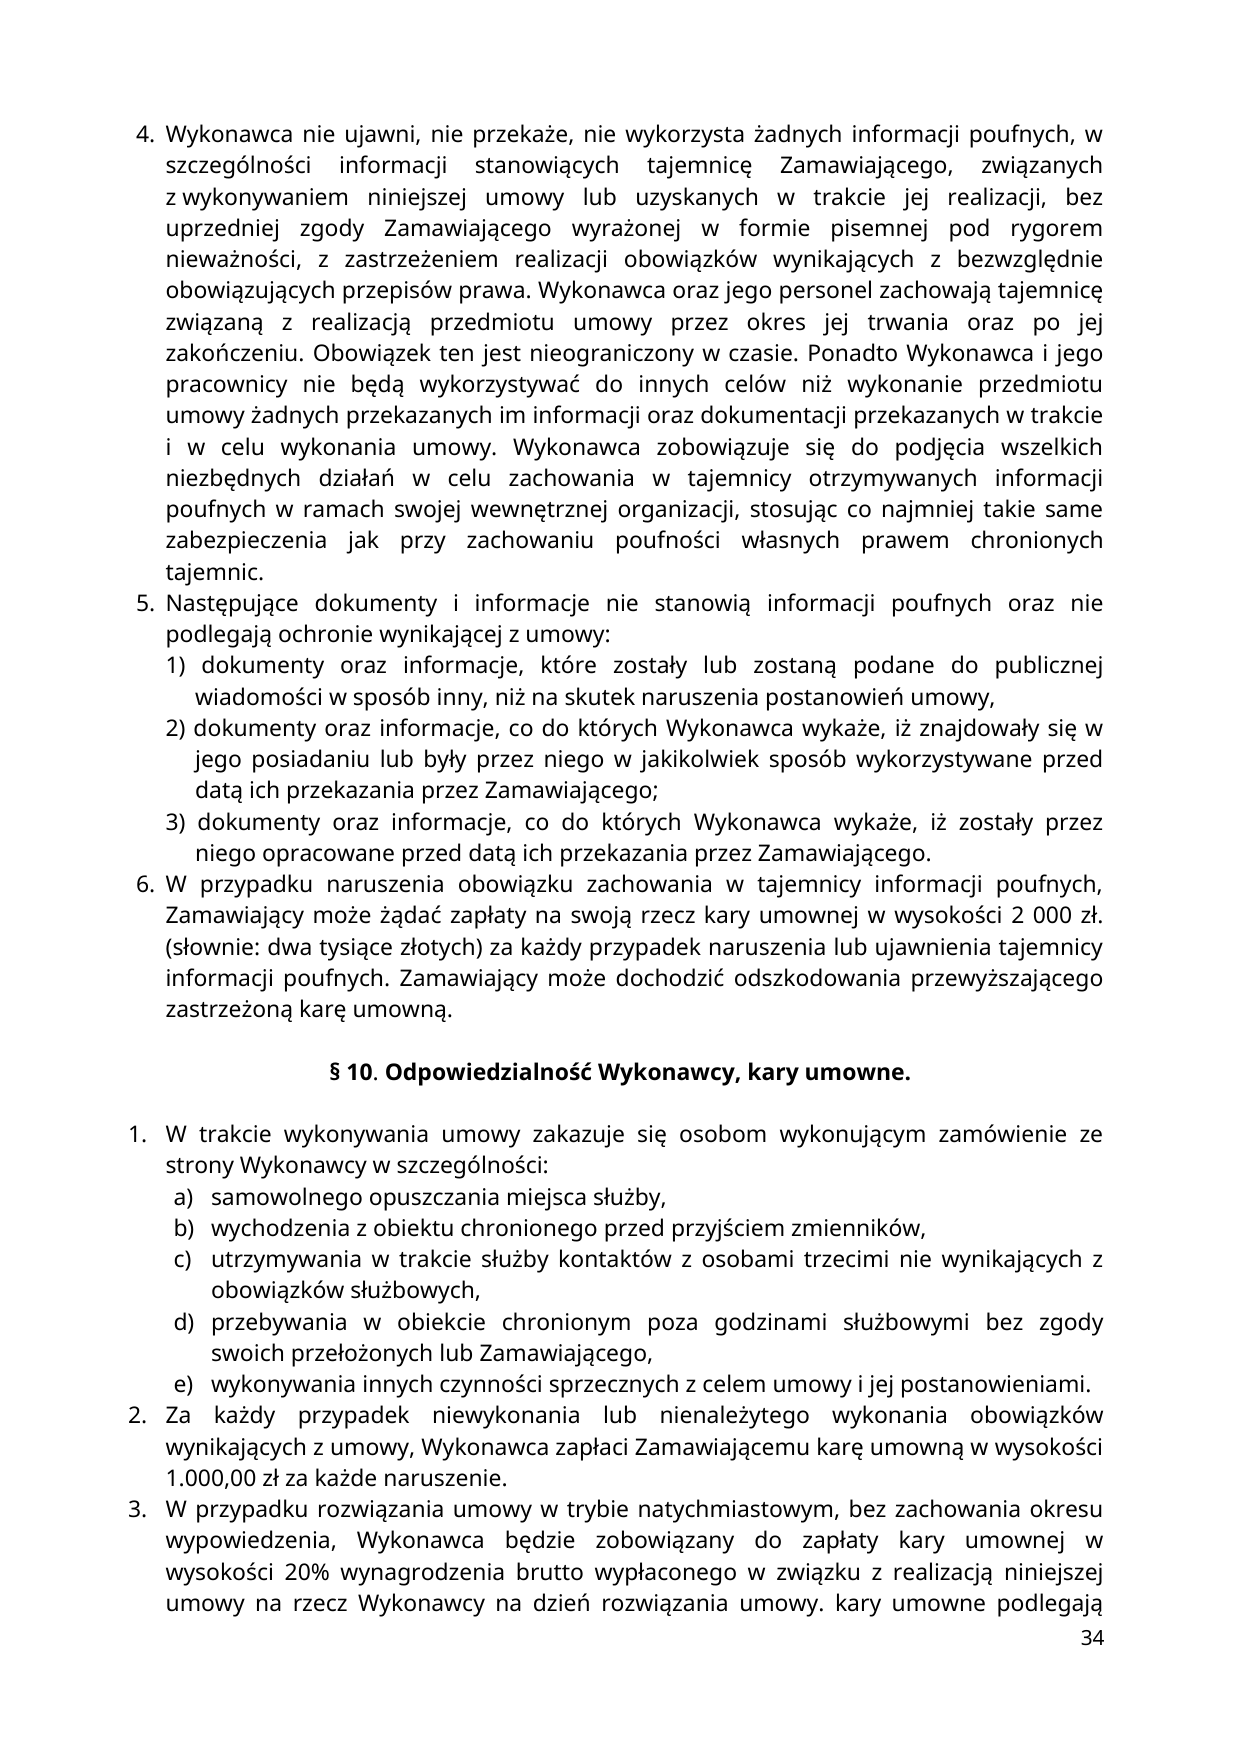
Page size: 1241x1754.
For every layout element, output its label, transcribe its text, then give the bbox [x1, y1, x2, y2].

text § 10. Odpowiedzialność Wykonawcy, kary umowne. [136, 1056, 1104, 1087]
list Wykonawca nie ujawni, nie przekaże, nie wykorzysta żadnych informacji poufnych, w szczególności informacji stanowiących tajemnicę Zamawiającego, związanych z wykonywaniem niniejszej umowy lub uzyskanych w trakcie jej realizacji, bez uprzedniej zgody Zamawiającego wyrażonej w formie pisemnej pod rygorem nieważności, z zastrzeżeniem realizacji obowiązków wynikających z bezwzględnie obowiązujących przepisów prawa. Wykonawca oraz jego personel zachowają tajemnicę związaną z realizacją przedmiotu umowy przez okres jej trwania oraz po jej zakończeniu. Obowiązek ten jest nieograniczony w czasie. Ponadto Wykonawca i jego pracownicy nie będą wykorzystywać do innych celów niż wykonanie przedmiotu umowy żadnych przekazanych im informacji oraz dokumentacji przekazanych w trakcie i w celu wykonania umowy. Wykonawca zobowiązuje się do podjęcia wszelkich niezbędnych działań w celu zachowania w tajemnicy otrzymywanych informacji poufnych w ramach swojej wewnętrznej organizacji, stosując co najmniej takie same zabezpieczenia jak przy zachowaniu poufności własnych prawem chronionych tajemnic. [136, 118, 1104, 587]
list Za każdy przypadek niewykonania lub nienależytego wykonania obowiązków wynikających z umowy, Wykonawca zapłaci Zamawiającemu karę umowną w wysokości 1.000,00 zł za każde naruszenie. [128, 1399, 1104, 1493]
list utrzymywania w trakcie służby kontaktów z osobami trzecimi nie wynikających z obowiązków służbowych, [173, 1243, 1104, 1306]
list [128, 1493, 1104, 1618]
list Następujące dokumenty i informacje nie stanowią informacji poufnych oraz nie podlegają ochronie wynikającej z umowy: [136, 587, 1104, 649]
text 2) dokumenty oraz informacje, co do których Wykonawca wykaże, iż znajdowały się w jego posiadaniu lub były przez niego w jakikolwiek sposób wykorzystywane przed datą ich przekazania przez Zamawiającego; [165, 712, 1104, 806]
list W przypadku naruszenia obowiązku zachowania w tajemnicy informacji poufnych, Zamawiający może żądać zapłaty na swoją rzecz kary umownej w wysokości 2 000 zł. (słownie: dwa tysiące złotych) za każdy przypadek naruszenia lub ujawnienia tajemnicy informacji poufnych. Zamawiający może dochodzić odszkodowania przewyższającego zastrzeżoną karę umowną. [136, 868, 1104, 1024]
list wykonywania innych czynności sprzecznych z celem umowy i jej postanowieniami. [173, 1368, 1104, 1399]
list W trakcie wykonywania umowy zakazuje się osobom wykonującym zamówienie ze strony Wykonawcy w szczególności: [128, 1118, 1104, 1181]
text 1) dokumenty oraz informacje, które zostały lub zostaną podane do publicznej wiadomości w sposób inny, niż na skutek naruszenia postanowień umowy, [165, 649, 1104, 712]
list wychodzenia z obiektu chronionego przed przyjściem zmienników, [173, 1212, 1104, 1243]
list samowolnego opuszczania miejsca służby, [173, 1181, 1104, 1212]
list przebywania w obiekcie chronionym poza godzinami służbowymi bez zgody swoich przełożonych lub Zamawiającego, [173, 1306, 1104, 1368]
text 3) dokumenty oraz informacje, co do których Wykonawca wykaże, iż zostały przez niego opracowane przed datą ich przekazania przez Zamawiającego. [165, 806, 1104, 868]
